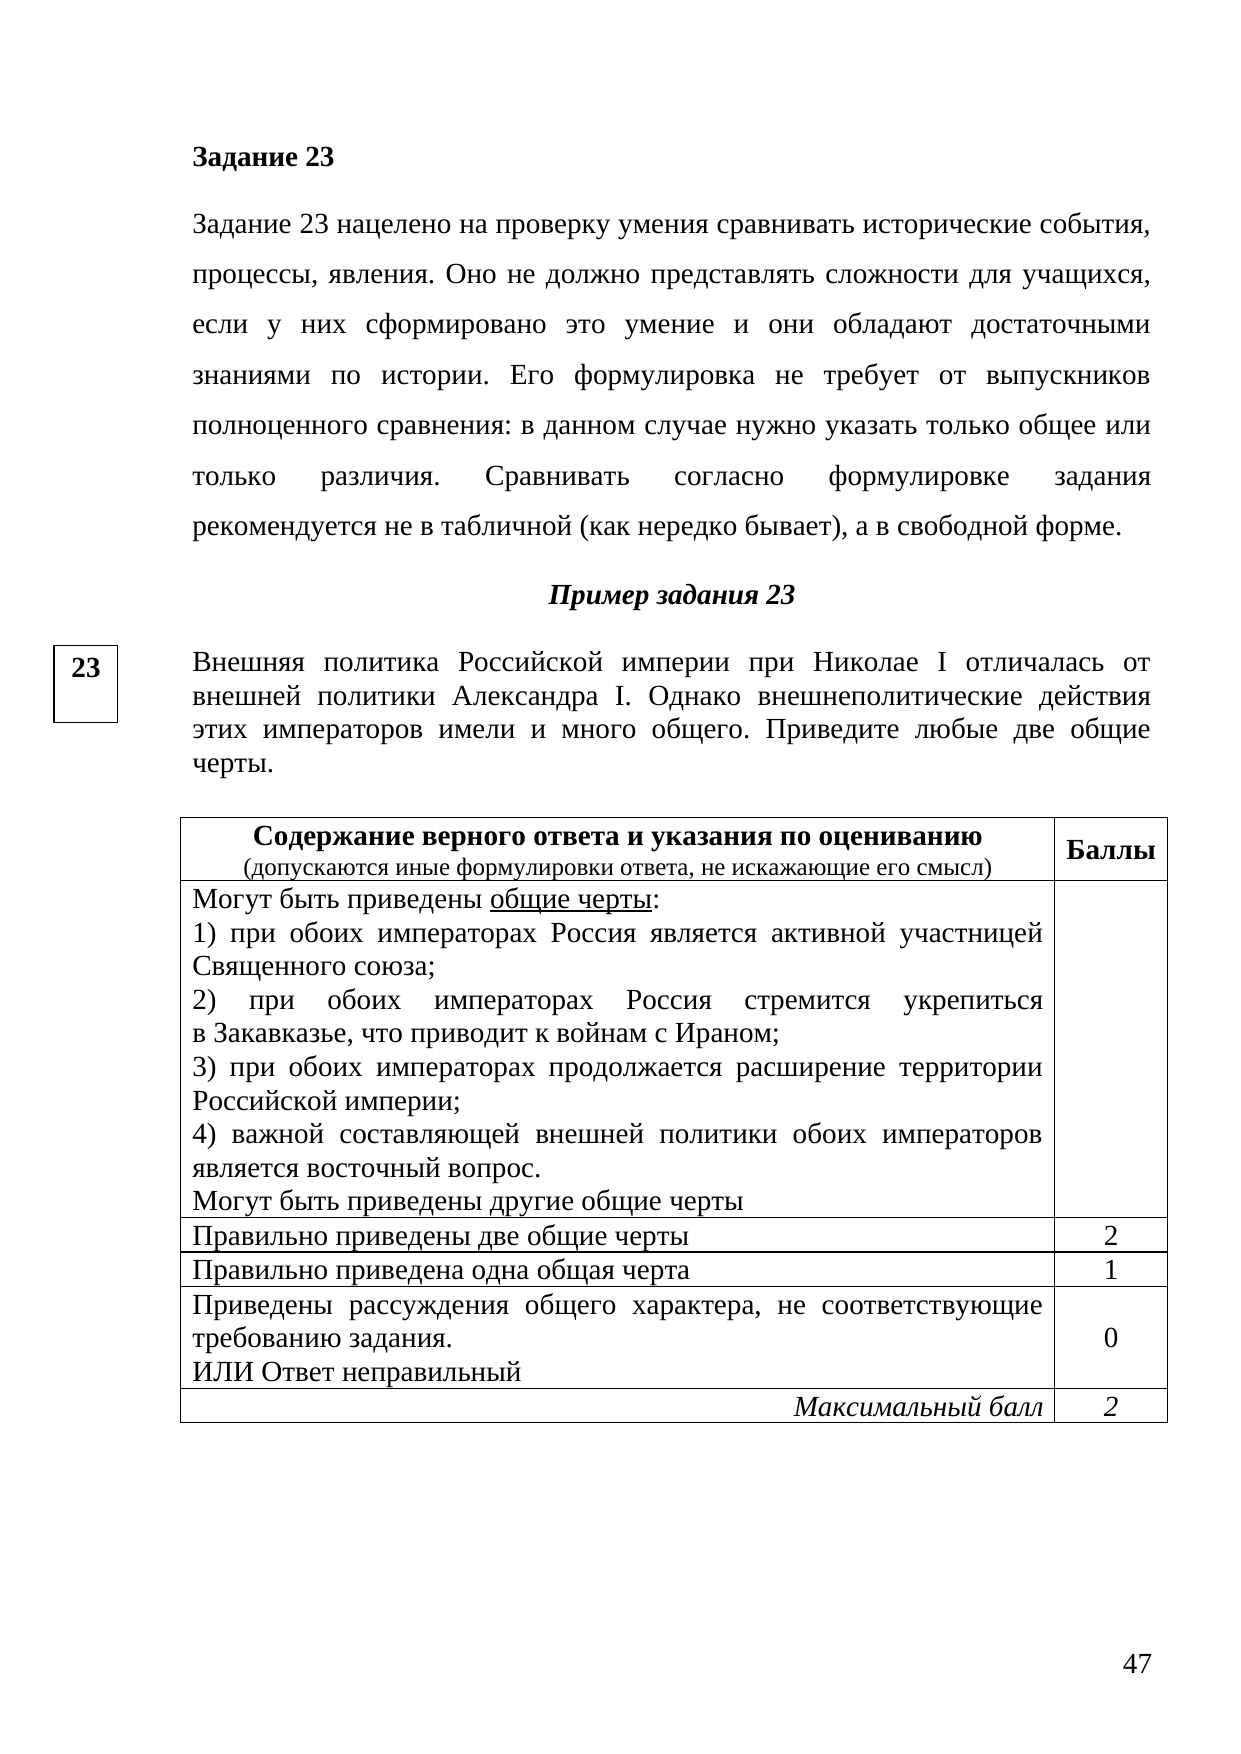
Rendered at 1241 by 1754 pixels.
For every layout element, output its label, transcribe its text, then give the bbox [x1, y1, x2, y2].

table_cell Правильно приведена одна общая черта [181, 1253, 1054, 1286]
table_cell Правильно приведены две общие черты [181, 1218, 1054, 1251]
table_cell 2 [1055, 1218, 1167, 1251]
table_header Баллы [1055, 818, 1167, 880]
text Внешняя политика Российской империи при Николае I отличалась от внешней политики Александра I. Однако внешнеполитические действия этих императоров имели и много общего. Приведите любые две общие черты. [192, 644, 1152, 779]
table_cell Приведены рассуждения общего характера, не соответствующие требованию задания. ИЛИ Ответ неправильный [181, 1287, 1054, 1388]
text Пример задания 23 [192, 577, 1152, 611]
subtitle Задание 23 [192, 139, 1152, 172]
table_cell 0 [1055, 1287, 1167, 1388]
text 23 [55, 648, 117, 719]
table_header Содержание верного ответа и указания по оцениванию (допускаются иные формулировки ответа, не искажающие его смысл) [181, 818, 1054, 880]
table_cell 1 [1055, 1253, 1167, 1286]
table_cell [1055, 881, 1167, 1217]
text Задание 23 нацелено на проверку умения сравнивать исторические события, процессы, явления. Оно не должно представлять сложности для учащихся, если у них сформировано это умение и они обладают достаточными знаниями по истории. Его формулировка не требует от выпускников полноценного сравнения: в данном случае нужно указать только общее или только различия. Сравнивать согласно формулировке задания рекомендуется не в табличной (как нередко бывает), а в свободной форме. [192, 206, 1152, 541]
table_cell Максимальный балл [181, 1389, 1054, 1422]
table_cell Могут быть приведены общие черты: 1) при обоих императорах Россия является активной участницей Священного союза; 2) при обоих императорах Россия стремится укрепиться в Закавказье, что приводит к войнам с Ираном; 3) при обоих императорах продолжается расширение территории Российской империи; 4) важной составляющей внешней политики обоих императоров является восточный вопрос. Могут быть приведены другие общие черты [181, 881, 1054, 1217]
table_cell 2 [1055, 1389, 1167, 1422]
